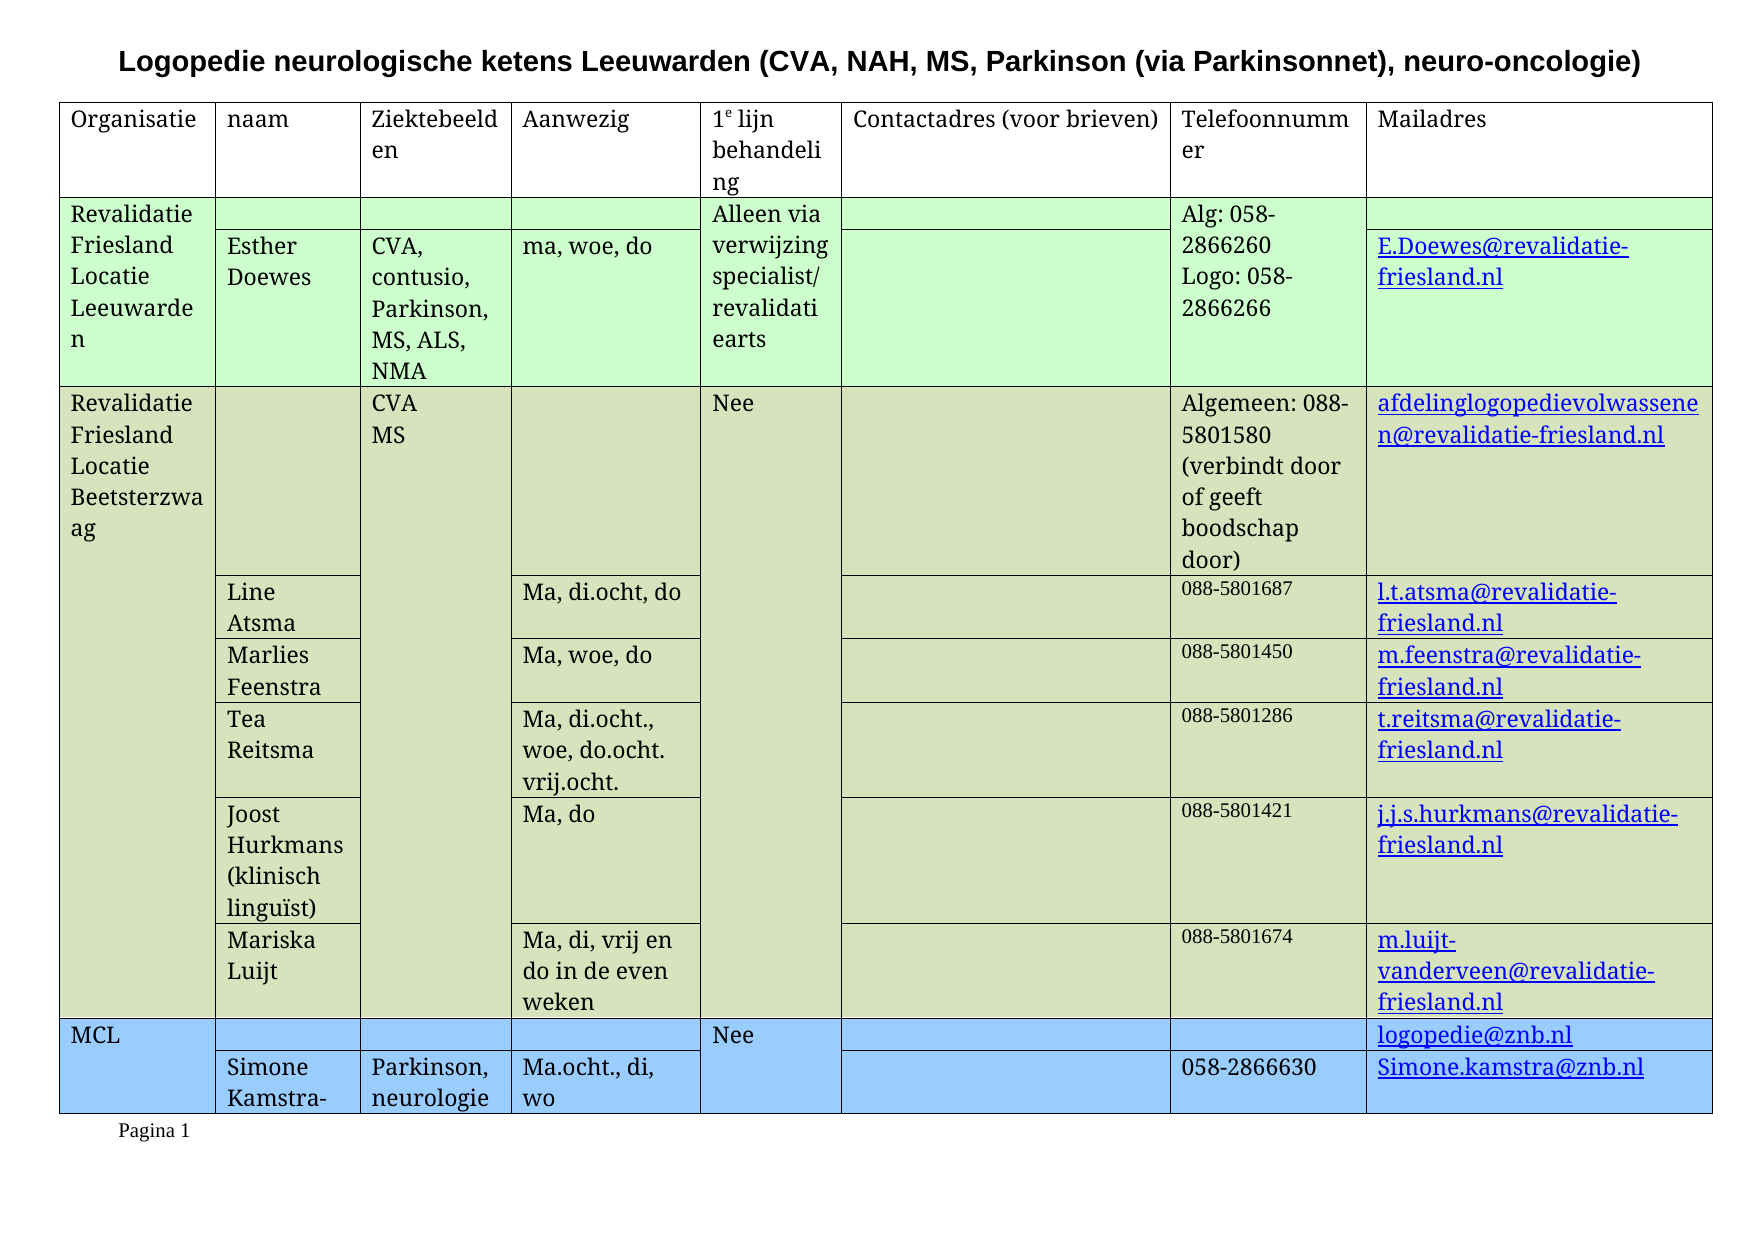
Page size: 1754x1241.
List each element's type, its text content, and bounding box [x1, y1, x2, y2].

table_cell Algemeen: 088-5801580 (verbindt door of geeft boodschap door) [1171, 387, 1366, 575]
table_cell [216, 387, 360, 575]
table_cell ma, woe, do [512, 230, 700, 386]
table_cell [361, 198, 511, 229]
table_cell j.j.s.hurkmans@revalidatie-friesland.nl [1367, 798, 1712, 923]
table_cell [1171, 1019, 1366, 1050]
table_cell Nee [701, 387, 841, 1017]
table_cell [842, 230, 1170, 386]
table_cell Ma, di.ocht, do [512, 576, 700, 638]
table_header Aanwezig [512, 103, 700, 197]
table_cell Joost Hurkmans (klinisch linguïst) [216, 798, 360, 923]
table_cell [842, 924, 1170, 1017]
table_cell [842, 703, 1170, 797]
table_cell 088-5801687 [1171, 576, 1366, 638]
table_cell Parkinson, neurologie en geriatrie [361, 1051, 511, 1113]
table_cell Marlies Feenstra [216, 639, 360, 702]
table_cell Tea Reitsma [216, 703, 360, 797]
table_cell 058-2866630 [1171, 1051, 1366, 1113]
table_cell 088-5801286 [1171, 703, 1366, 797]
table_cell [842, 1019, 1170, 1050]
table_cell m.luijt-vanderveen@revalidatie-friesland.nl [1367, 924, 1712, 1017]
table_cell Ma, do [512, 798, 700, 923]
table_cell t.reitsma@revalidatie-friesland.nl [1367, 703, 1712, 797]
table_cell [842, 798, 1170, 923]
text Logopedie neurologische ketens Leeuwarden (CVA, NAH, MS, Parkinson (via Parkinsonnet), neuro-oncologie) [118, 44, 1654, 78]
table_cell Mariska Luijt [216, 924, 360, 1017]
table_cell 088-5801674 [1171, 924, 1366, 1017]
table_cell [842, 1051, 1170, 1113]
table_cell CVA MS [361, 387, 511, 1017]
table_cell Esther Doewes [216, 230, 360, 386]
table_cell [842, 198, 1170, 229]
table_cell 088-5801450 [1171, 639, 1366, 702]
table_header Mailadres [1367, 103, 1712, 197]
table_cell Line Atsma [216, 576, 360, 638]
table_cell Alg: 058-2866260 Logo: 058-2866266 [1171, 198, 1366, 386]
table_cell [361, 1019, 511, 1050]
table_cell Ma, di, vrij en do in de even weken [512, 924, 700, 1017]
table_cell [842, 387, 1170, 575]
table_cell 088-5801421 [1171, 798, 1366, 923]
table_cell Simone Kamstra-Schrale [216, 1051, 360, 1113]
table_cell Ma.ocht., di, wo [512, 1051, 700, 1113]
table_header 1e lijn behandeling [701, 103, 841, 197]
table_header Ziektebeelden [361, 103, 511, 197]
table_cell l.t.atsma@revalidatie-friesland.nl [1367, 576, 1712, 638]
table_header Telefoonnummer [1171, 103, 1366, 197]
table_cell [1367, 198, 1712, 229]
table_cell [842, 639, 1170, 702]
table_cell [216, 1019, 360, 1050]
table_cell logopedie@znb.nl [1367, 1019, 1712, 1050]
table_cell Simone.kamstra@znb.nl [1367, 1051, 1712, 1113]
table_cell [842, 576, 1170, 638]
table_cell Ma, di.ocht., woe, do.ocht. vrij.ocht. [512, 703, 700, 797]
table_cell [216, 198, 360, 229]
table_cell m.feenstra@revalidatie-friesland.nl [1367, 639, 1712, 702]
table_cell afdelinglogopedievolwassenen@revalidatie-friesland.nl [1367, 387, 1712, 575]
table_header Organisatie [60, 103, 215, 197]
table_header Contactadres (voor brieven) [842, 103, 1170, 197]
table_cell Nee [701, 1019, 841, 1113]
table_cell Revalidatie Friesland Locatie Leeuwarden [60, 198, 215, 386]
table_cell [512, 387, 700, 575]
table_header naam [216, 103, 360, 197]
table_cell Alleen via verwijzing specialist/ revalidatiearts [701, 198, 841, 386]
table_cell Ma, woe, do [512, 639, 700, 702]
table_cell Revalidatie Friesland Locatie Beetsterzwaag [60, 387, 215, 1017]
table_cell E.Doewes@revalidatie-friesland.nl [1367, 230, 1712, 386]
table_cell [512, 198, 700, 229]
table_cell CVA, contusio, Parkinson, MS, ALS, NMA [361, 230, 511, 386]
table_cell MCL [60, 1019, 215, 1113]
table_cell [512, 1019, 700, 1050]
